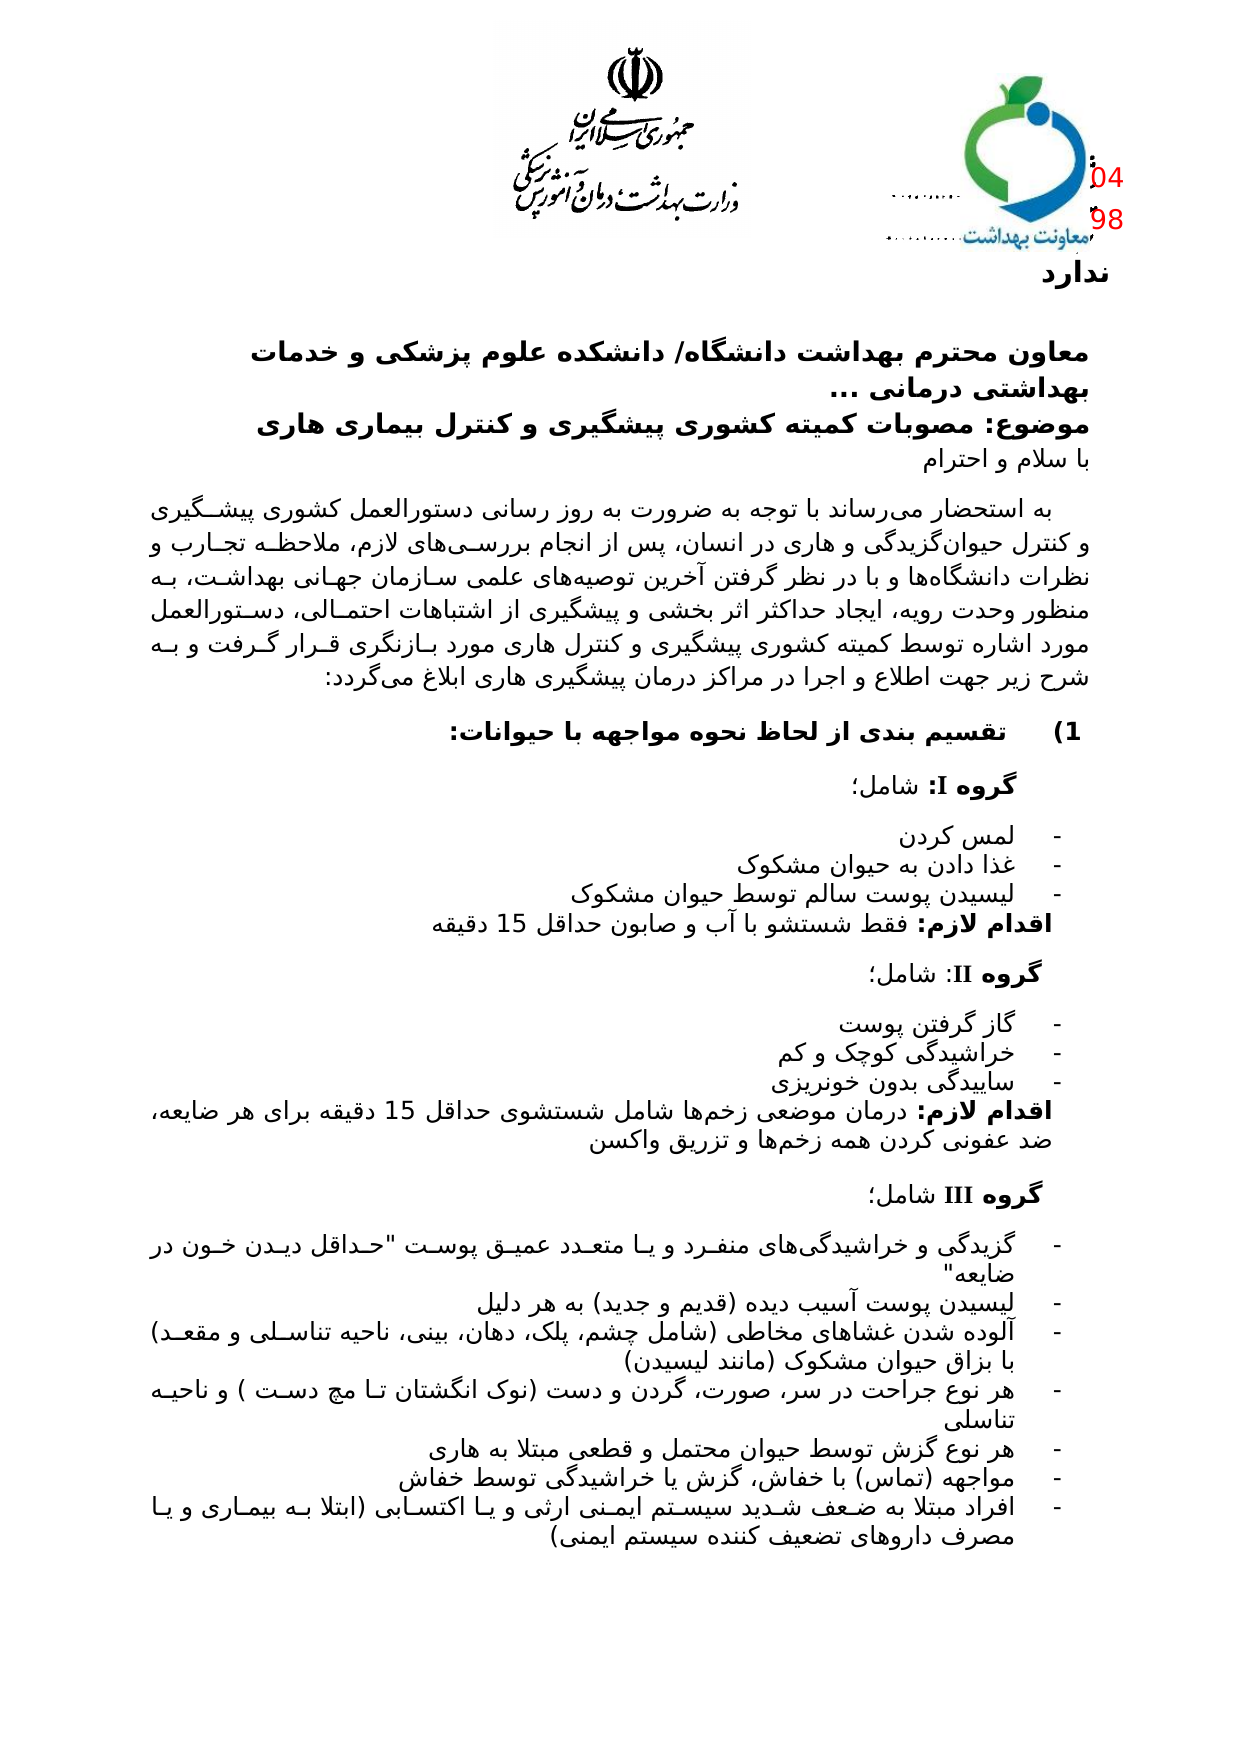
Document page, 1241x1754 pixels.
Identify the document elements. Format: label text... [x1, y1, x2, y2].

text گروه II: شامل؛ [150, 959, 1090, 988]
list هر نوع گزش توسط حیوان محتمل و قطعی مبتلا به هاری [150, 1434, 1053, 1463]
list مواجهه (تماس) با خفاش، گزش یا خراشیدگی توسط خفاش [150, 1463, 1053, 1492]
list گزیدگی و خراشیدگی‌های منفرد و یا متعدد عمیق پوست "حداقل دیدن خون در ضایعه" [150, 1230, 1053, 1288]
text گروه III شامل؛ [150, 1180, 1090, 1209]
text معاون محترم بهداشت دانشگاه/ دانشکده علوم پزشکی و خدمات بهداشتی درمانی ... [150, 336, 1090, 404]
text گروه Ι: شامل؛ [150, 771, 1090, 800]
picture [876, 73, 1111, 255]
list تقسیم بندی از لحاظ نحوه مواجهه با حیوانات: [150, 717, 1053, 746]
text موضوع: مصوبات کمیته کشوری پیشگیری و کنترل بیماری هاری [150, 408, 1090, 440]
list لیسیدن پوست سالم توسط حیوان مشکوک [150, 879, 1053, 909]
text اقدام لازم: درمان موضعی زخم‌ها شامل شستشوی حداقل 15 دقیقه برای هر ضایعه، ضد عفونی کردن همه زخم‌ها و تزریق واکسن [150, 1096, 1053, 1155]
list افراد مبتلا به ضعف شدید سیستم ایمنی ارثی و یا اکتسابی (ابتلا به بیماری و یا مصرف داروهای تضعیف کننده سیستم ایمنی) [150, 1492, 1053, 1551]
list هر نوع جراحت در سر، صورت، گردن و دست (نوک انگشتان تا مچ دست ) و ناحیه تناسلی [150, 1376, 1053, 1434]
list لیسیدن پوست آسیب دیده (قدیم و جدید) به هر دلیل [150, 1288, 1053, 1317]
list آلوده شدن غشاهای مخاطی (شامل چشم، پلک، دهان، بینی، ناحیه تناسلی و مقعد) با بزاق حیوان مشکوک (مانند لیسیدن) [150, 1317, 1053, 1376]
list لمس کردن [150, 821, 1053, 850]
list غذا دادن به حیوان مشکوک [150, 850, 1053, 879]
list ساییدگی بدون خونریزی [150, 1067, 1053, 1096]
text با سلام و احترام [150, 445, 1090, 474]
list گاز گرفتن پوست [150, 1009, 1053, 1038]
list خراشیدگی کوچک و کم [150, 1038, 1053, 1067]
text اقدام لازم: فقط شستشو با آب و صابون حداقل 15 دقیقه [150, 909, 1053, 938]
text به استحضار می‌رساند با توجه به ضرورت به روز رسانی دستورالعمل کشوری پیشگیری و کنترل حیوان‌گزیدگی و هاری در انسان، پس از انجام بررسی‌های لازم، ملاحظه تجارب و نظرات دانشگا‌ه‌ها و با در نظر گرفتن آخرین توصیه‌های علمی سازمان‌ جهانی بهداشت، به منظور وحدت رویه، ایجاد حداکثر اثر بخشی و پیشگیری از اشتباهات احتمالی، دستورالعمل مورد اشاره توسط کمیته کشوری پیشگیری و کنترل هاری مورد بازنگری قرار گرفت و به شرح زیر جهت اطلاع و اجرا در مراکز درمان پیشگیری هاری ابلاغ می‌گردد: [150, 495, 1090, 692]
